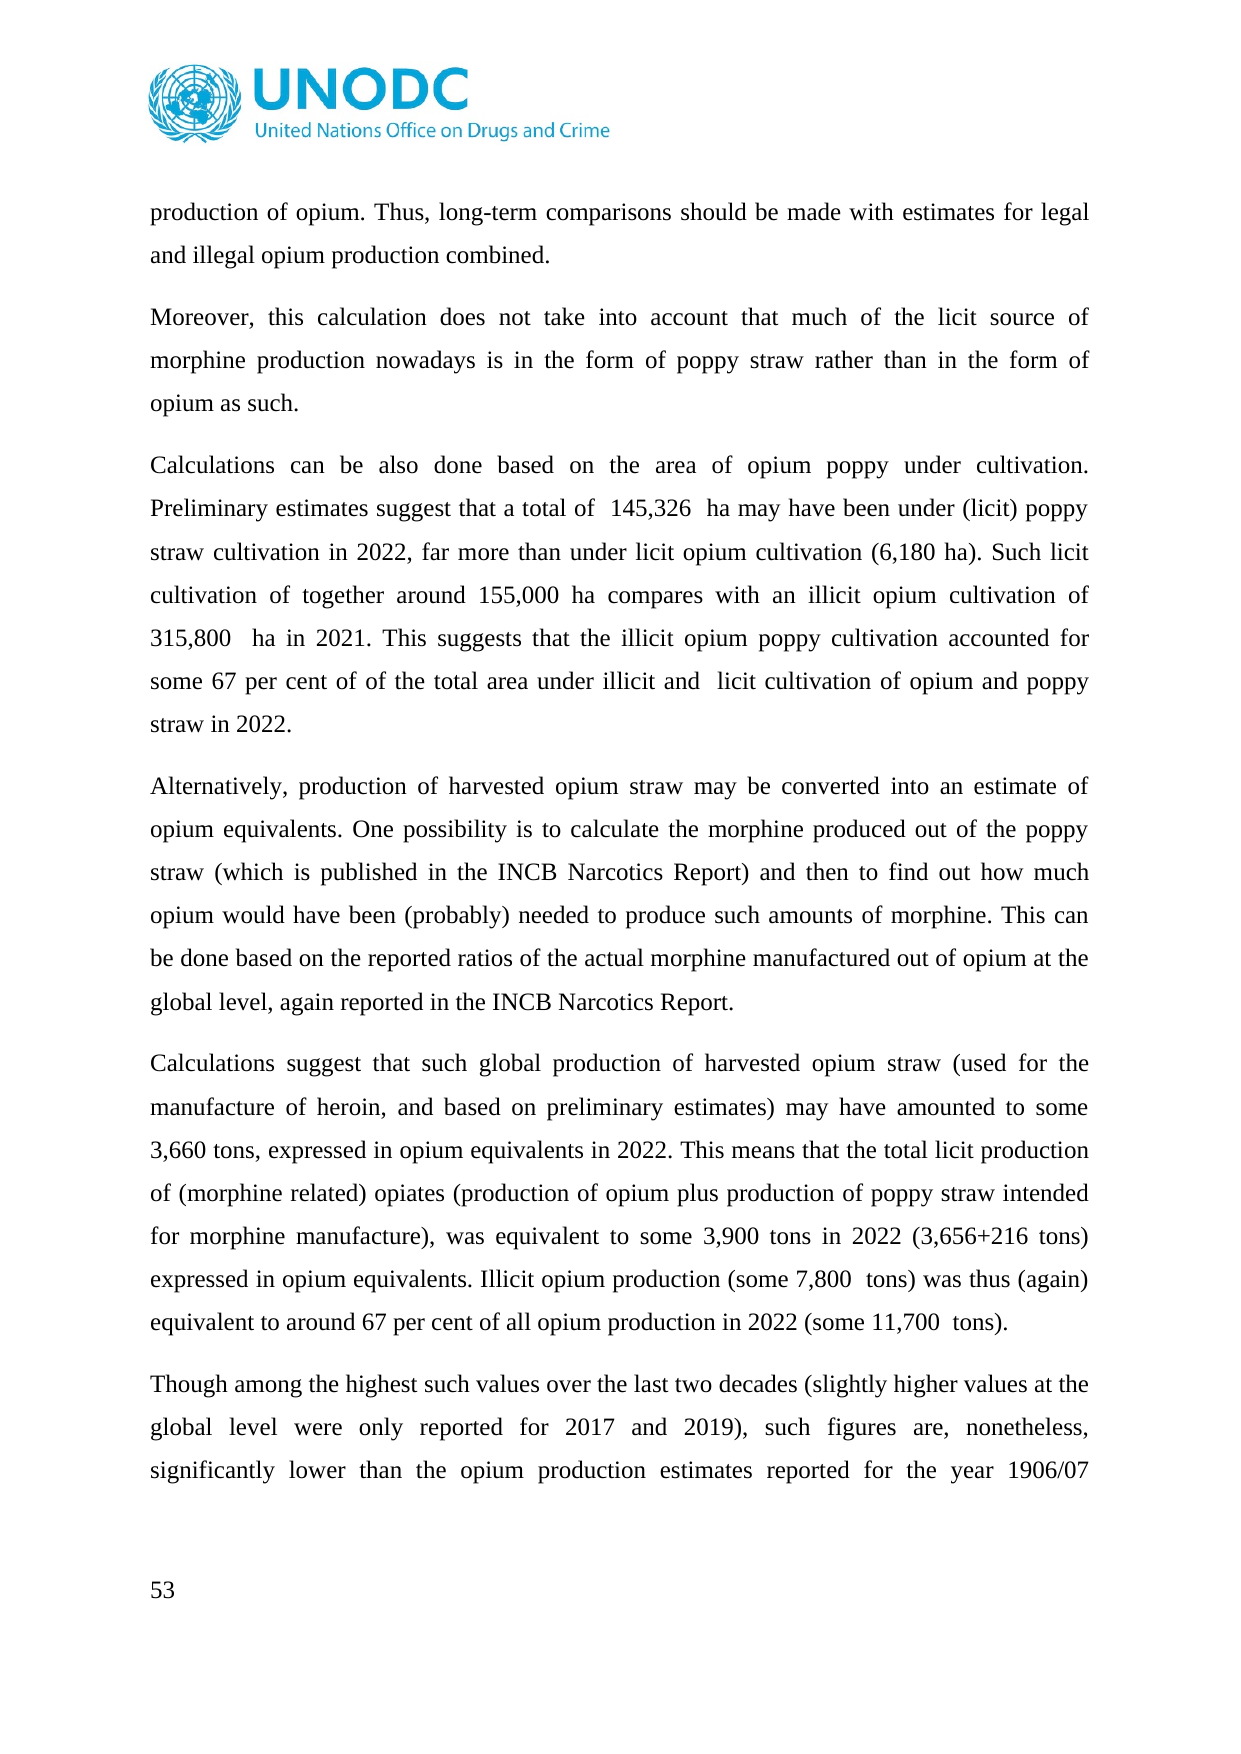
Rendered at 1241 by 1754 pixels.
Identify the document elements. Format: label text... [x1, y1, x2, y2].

text Alternatively, production of harvested opium straw may be converted into an estimate of opium equivalents. One possibility is to calculate the morphine produced out of the poppy straw (which is published in the INCB Narcotics Report) and then to find out how much opium would have been (probably) needed to produce such amounts of morphine. This can be done based on the reported ratios of the actual morphine manufactured out of opium at the global level, again reported in the INCB Narcotics Report. [150, 771, 1090, 1015]
picture [145, 61, 612, 146]
text Calculations can be also done based on the area of opium poppy under cultivation. Preliminary estimates suggest that a total of 145,326 ha may have been under (licit) poppy straw cultivation in 2022, far more than under licit opium cultivation (6,180 ha). Such licit cultivation of together around 155,000 ha compares with an illicit opium cultivation of 315,800 ha in 2021. This suggests that the illicit opium poppy cultivation accounted for some 67 per cent of of the total area under illicit and licit cultivation of opium and poppy straw in 2022. [150, 450, 1090, 738]
text Moreover, this calculation does not take into account that much of the licit source of morphine production nowadays is in the form of poppy straw rather than in the form of opium as such. [150, 302, 1090, 417]
text Calculations suggest that such global production of harvested opium straw (used for the manufacture of heroin, and based on preliminary estimates) may have amounted to some 3,660 tons, expressed in opium equivalents in 2022. This means that the total licit production of (morphine related) opiates (production of opium plus production of poppy straw intended for morphine manufacture), was equivalent to some 3,900 tons in 2022 (3,656+216 tons) expressed in opium equivalents. Illicit opium production (some 7,800 tons) was thus (again) equivalent to around 67 per cent of all opium production in 2022 (some 11,700 tons). [150, 1048, 1090, 1336]
